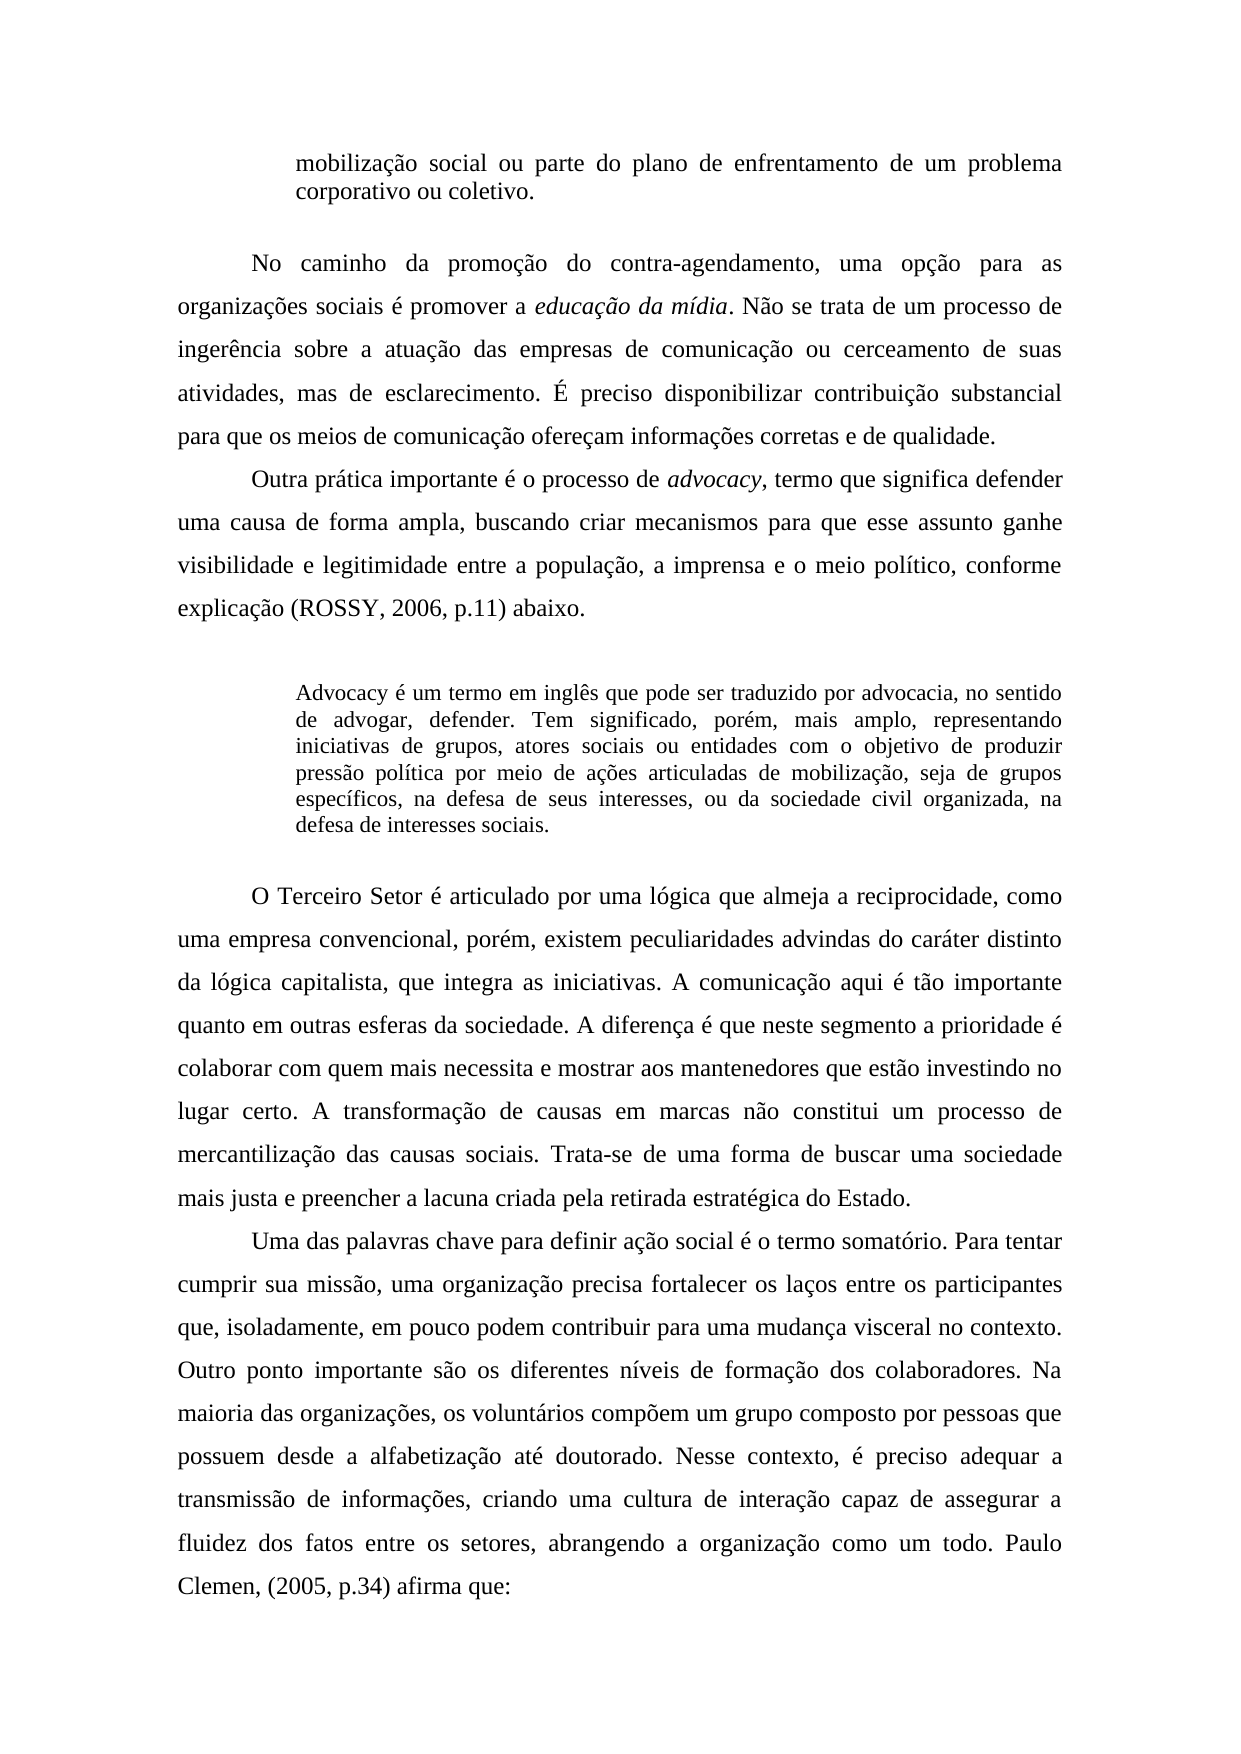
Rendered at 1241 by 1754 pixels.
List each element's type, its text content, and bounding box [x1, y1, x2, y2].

text Uma das palavras chave para definir ação social é o termo somatório. Para tentar cumprir sua missão, uma organização precisa fortalecer os laços entre os participantes que, isoladamente, em pouco podem contribuir para uma mudança visceral no contexto. Outro ponto importante são os diferentes níveis de formação dos colaboradores. Na maioria das organizações, os voluntários compõem um grupo composto por pessoas que possuem desde a alfabetização até doutorado. Nesse contexto, é preciso adequar a transmissão de informações, criando uma cultura de interação capaz de assegurar a fluidez dos fatos entre os setores, abrangendo a organização como um todo. Paulo Clemen, (2005, p.34) afirma que: [177, 1226, 1063, 1599]
text Outra prática importante é o processo de advocacy, termo que significa defender uma causa de forma ampla, buscando criar mecanismos para que esse assunto ganhe visibilidade e legitimidade entre a população, a imprensa e o meio político, conforme explicação (ROSSY, 2006, p.11) abaixo. [177, 464, 1063, 622]
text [295, 148, 1063, 205]
text No caminho da promoção do contra-agendamento, uma opção para as organizações sociais é promover a educação da mídia. Não se trata de um processo de ingerência sobre a atuação das empresas de comunicação ou cerceamento de suas atividades, mas de esclarecimento. É preciso disponibilizar contribuição substancial para que os meios de comunicação ofereçam informações corretas e de qualidade. [177, 248, 1063, 449]
text Advocacy é um termo em inglês que pode ser traduzido por advocacia, no sentido de advogar, defender. Tem significado, porém, mais amplo, representando iniciativas de grupos, atores sociais ou entidades com o objetivo de produzir pressão política por meio de ações articuladas de mobilização, seja de grupos específicos, na defesa de seus interesses, ou da sociedade civil organizada, na defesa de interesses sociais. [295, 679, 1063, 838]
text O Terceiro Setor é articulado por uma lógica que almeja a reciprocidade, como uma empresa convencional, porém, existem peculiaridades advindas do caráter distinto da lógica capitalista, que integra as iniciativas. A comunicação aqui é tão importante quanto em outras esferas da sociedade. A diferença é que neste segmento a prioridade é colaborar com quem mais necessita e mostrar aos mantenedores que estão investindo no lugar certo. A transformação de causas em marcas não constitui um processo de mercantilização das causas sociais. Trata-se de uma forma de buscar uma sociedade mais justa e preencher a lacuna criada pela retirada estratégica do Estado. [177, 881, 1063, 1211]
